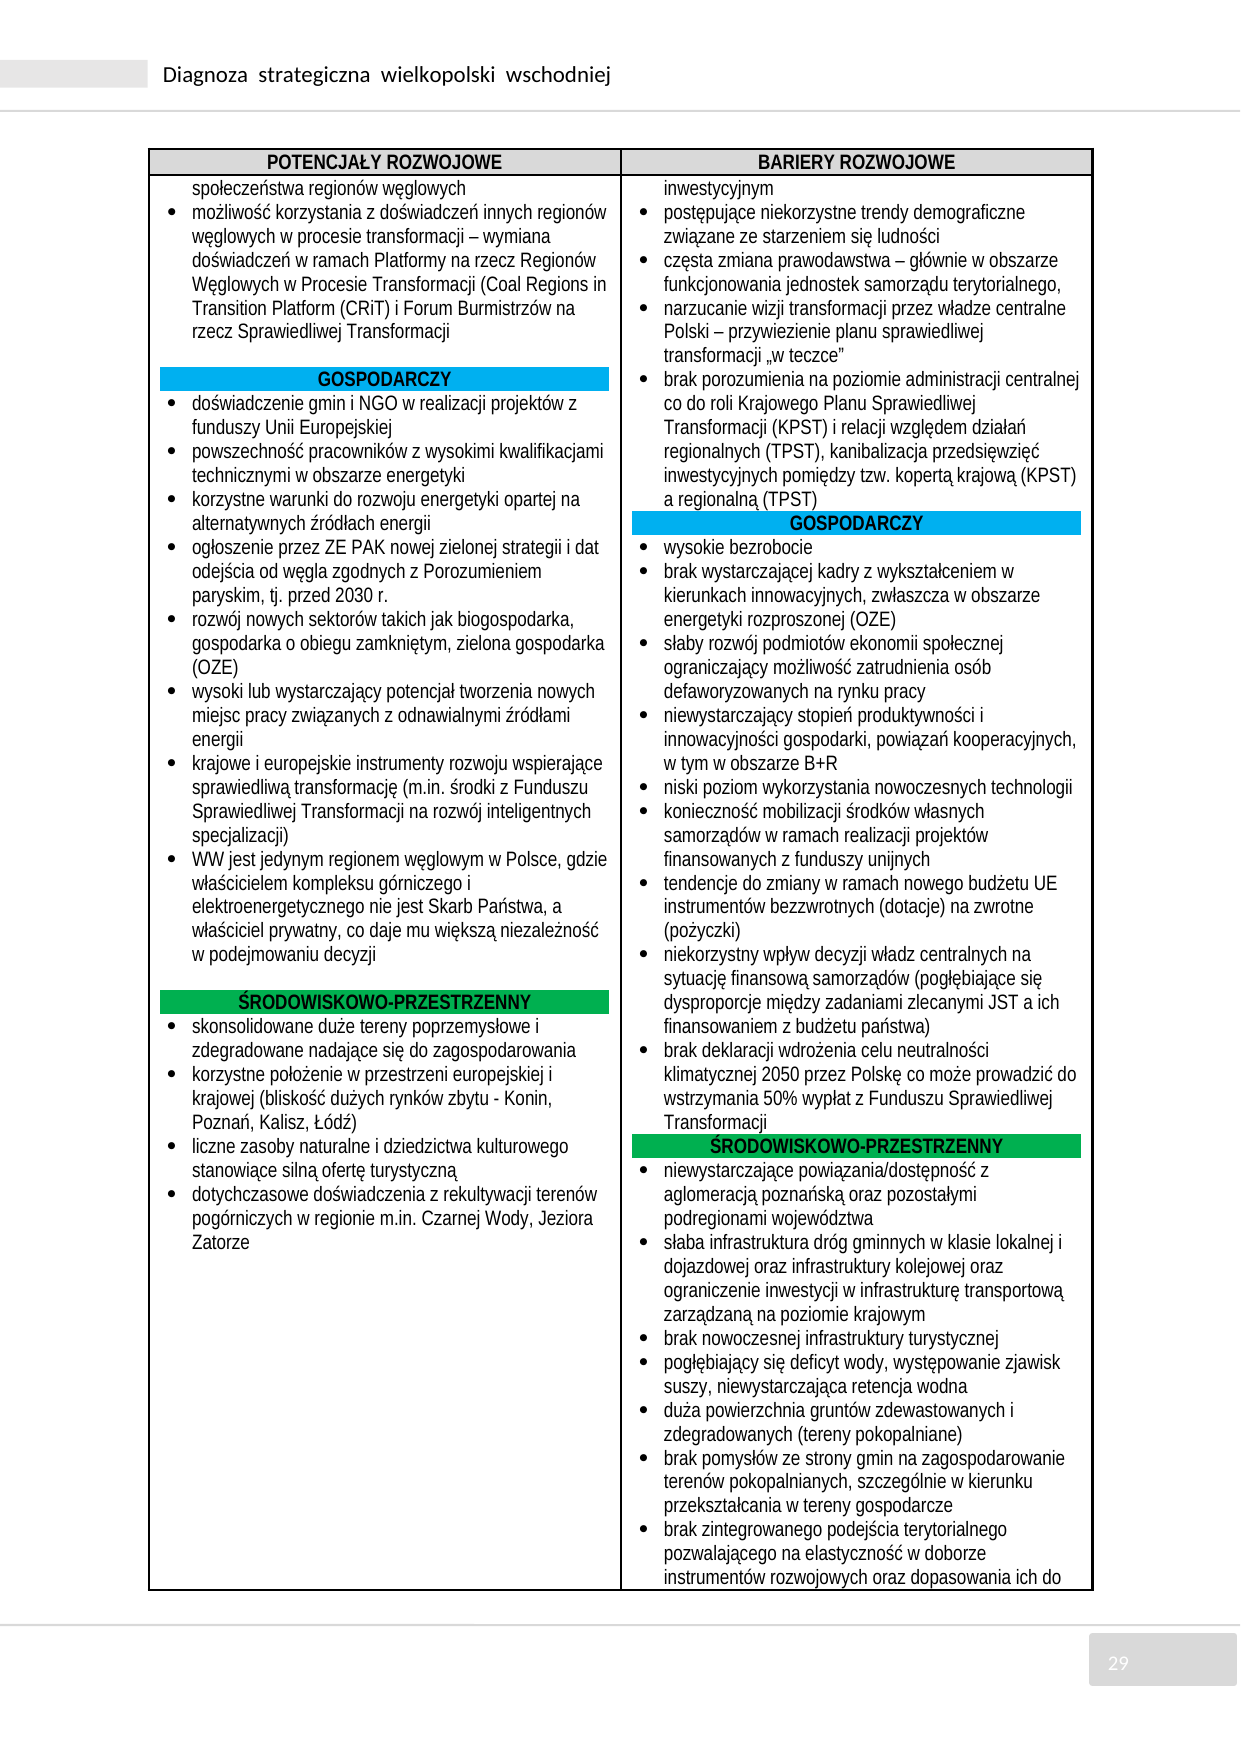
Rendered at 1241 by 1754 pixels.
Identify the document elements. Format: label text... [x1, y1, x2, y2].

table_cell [150, 176, 620, 1589]
table_header POTENCJAŁY ROZWOJOWE [150, 150, 620, 174]
table_header BARIERY ROZWOJOWE [622, 150, 1091, 174]
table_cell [622, 176, 1091, 1589]
